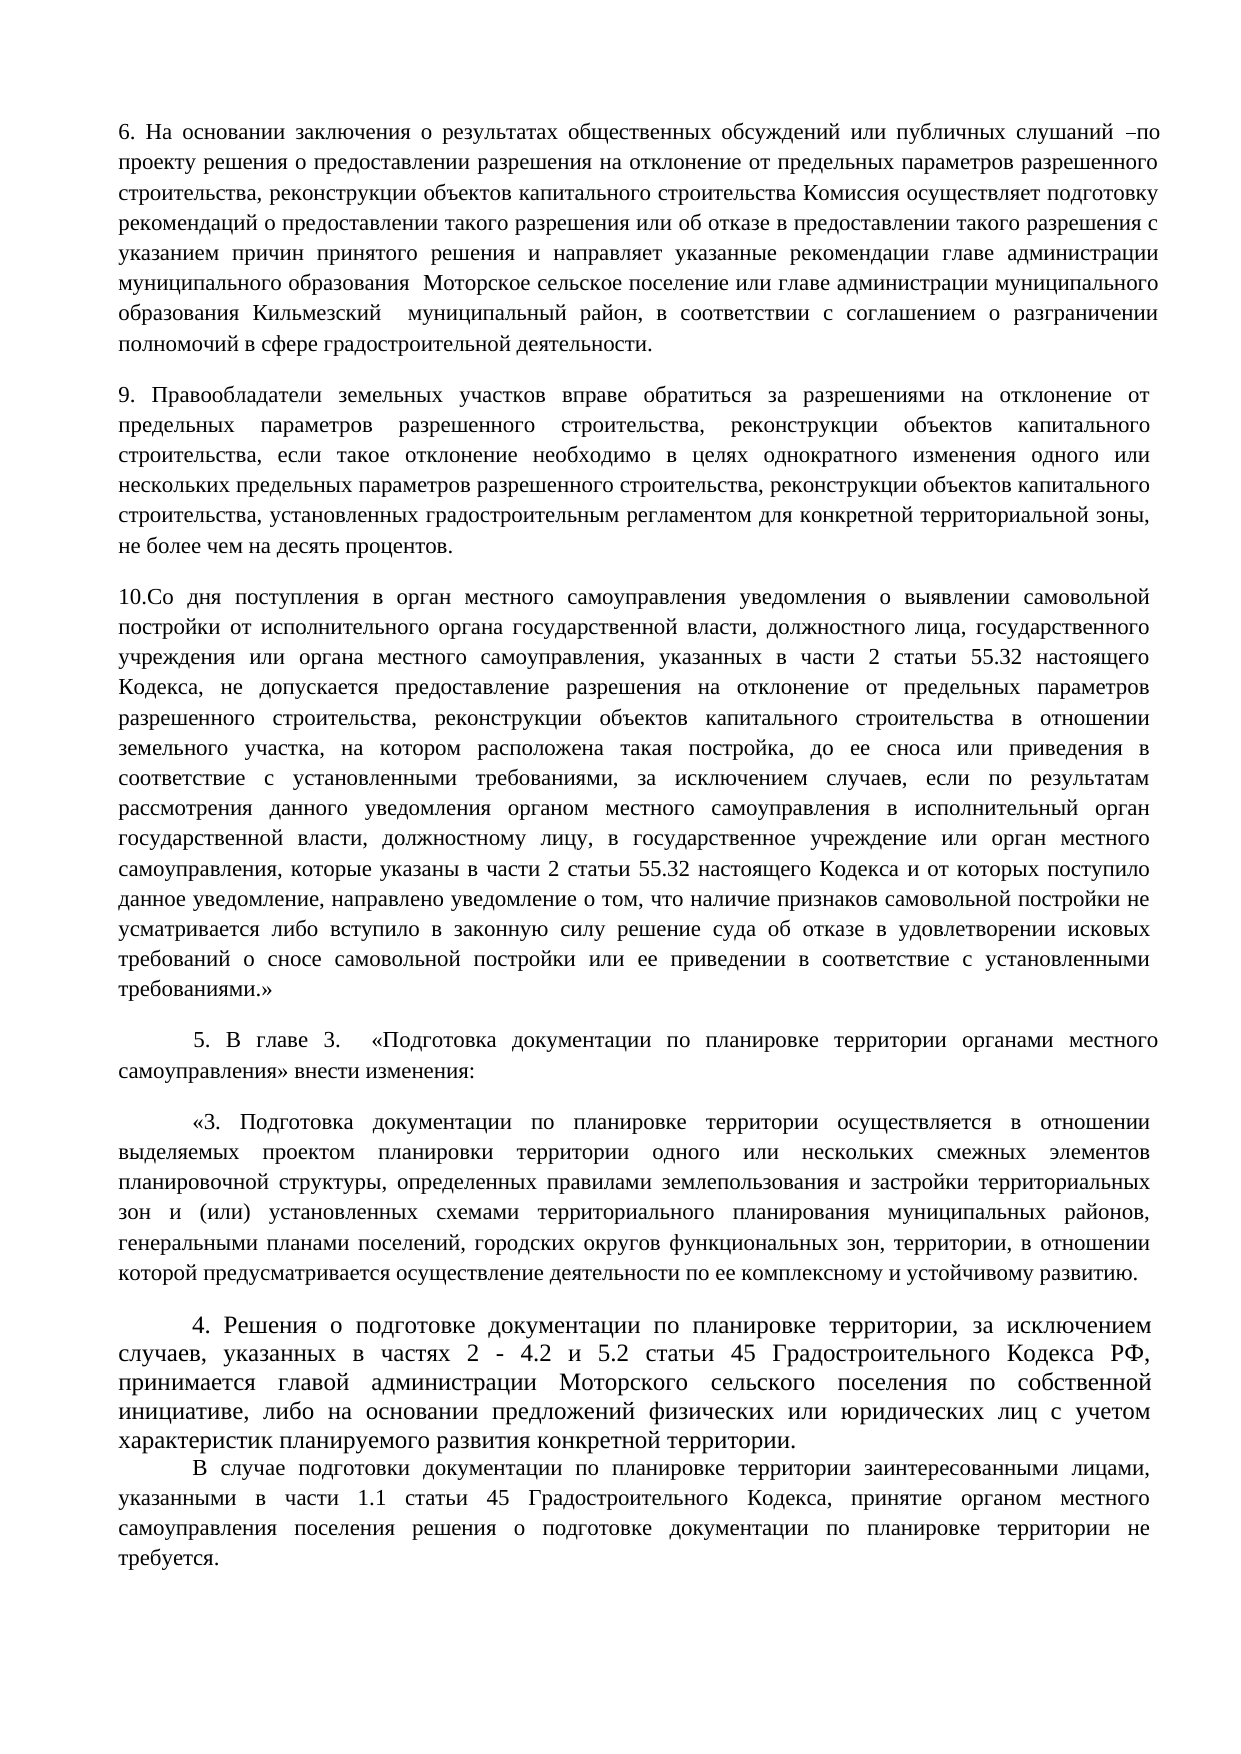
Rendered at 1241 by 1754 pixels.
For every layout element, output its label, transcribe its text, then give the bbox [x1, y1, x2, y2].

text 9. Правообладатели земельных участков вправе обратиться за разрешениями на отклонение от предельных параметров разрешенного строительства, реконструкции объектов капитального строительства, если такое отклонение необходимо в целях однократного изменения одного или нескольких предельных параметров разрешенного строительства, реконструкции объектов капитального строительства, установленных градостроительным регламентом для конкретной территориальной зоны, не более чем на десять процентов. [118, 381, 1152, 558]
text 5. В главе 3. «Подготовка документации по планировке территории органами местного самоуправления» внести изменения: [118, 1026, 1160, 1083]
text В случае подготовки документации по планировке территории заинтересованными лицами, указанными в части 1.1 статьи 45 Градостроительного Кодекса, принятие органом местного самоуправления поселения решения о подготовке документации по планировке территории не требуется. [118, 1453, 1152, 1571]
text 10.Со дня поступления в орган местного самоуправления уведомления о выявлении самовольной постройки от исполнительного органа государственной власти, должностного лица, государственного учреждения или органа местного самоуправления, указанных в части 2 статьи 55.32 настоящего Кодекса, не допускается предоставление разрешения на отклонение от предельных параметров разрешенного строительства, реконструкции объектов капитального строительства в отношении земельного участка, на котором расположена такая постройка, до ее сноса или приведения в соответствие с установленными требованиями, за исключением случаев, если по результатам рассмотрения данного уведомления органом местного самоуправления в исполнительный орган государственной власти, должностному лицу, в государственное учреждение или орган местного самоуправления, которые указаны в части 2 статьи 55.32 настоящего Кодекса и от которых поступило данное уведомление, направлено уведомление о том, что наличие признаков самовольной постройки не усматривается либо вступило в законную силу решение суда об отказе в удовлетворении исковых требований о сносе самовольной постройки или ее приведении в соответствие с установленными требованиями.» [118, 583, 1152, 1002]
text 6. На основании заключения о результатах общественных обсуждений или публичных слушаний по проекту решения о предоставлении разрешения на отклонение от предельных параметров разрешенного строительства, реконструкции объектов капитального строительства Комиссия осуществляет подготовку рекомендаций о предоставлении такого разрешения или об отказе в предоставлении такого разрешения с указанием причин принятого решения и направляет указанные рекомендации главе администрации муниципального образования Моторское сельское поселение или главе администрации муниципального образования Кильмезский муниципальный район, в соответствии с соглашением о разграничении полномочий в сфере градостроительной деятельности. [118, 118, 1160, 356]
text 4. Решения о подготовке документации по планировке территории, за исключением случаев, указанных в частях 2 - 4.2 и 5.2 статьи 45 Градостроительного Кодекса РФ, принимается главой администрации Моторского сельского поселения по собственной инициативе, либо на основании предложений физических или юридических лиц с учетом характеристик планируемого развития конкретной территории. [118, 1310, 1152, 1453]
text «3. Подготовка документации по планировке территории осуществляется в отношении выделяемых проектом планировки территории одного или нескольких смежных элементов планировочной структуры, определенных правилами землепользования и застройки территориальных зон и (или) установленных схемами территориального планирования муниципальных районов, генеральными планами поселений, городских округов функциональных зон, территории, в отношении которой предусматривается осуществление деятельности по ее комплексному и устойчивому развитию. [118, 1108, 1152, 1285]
